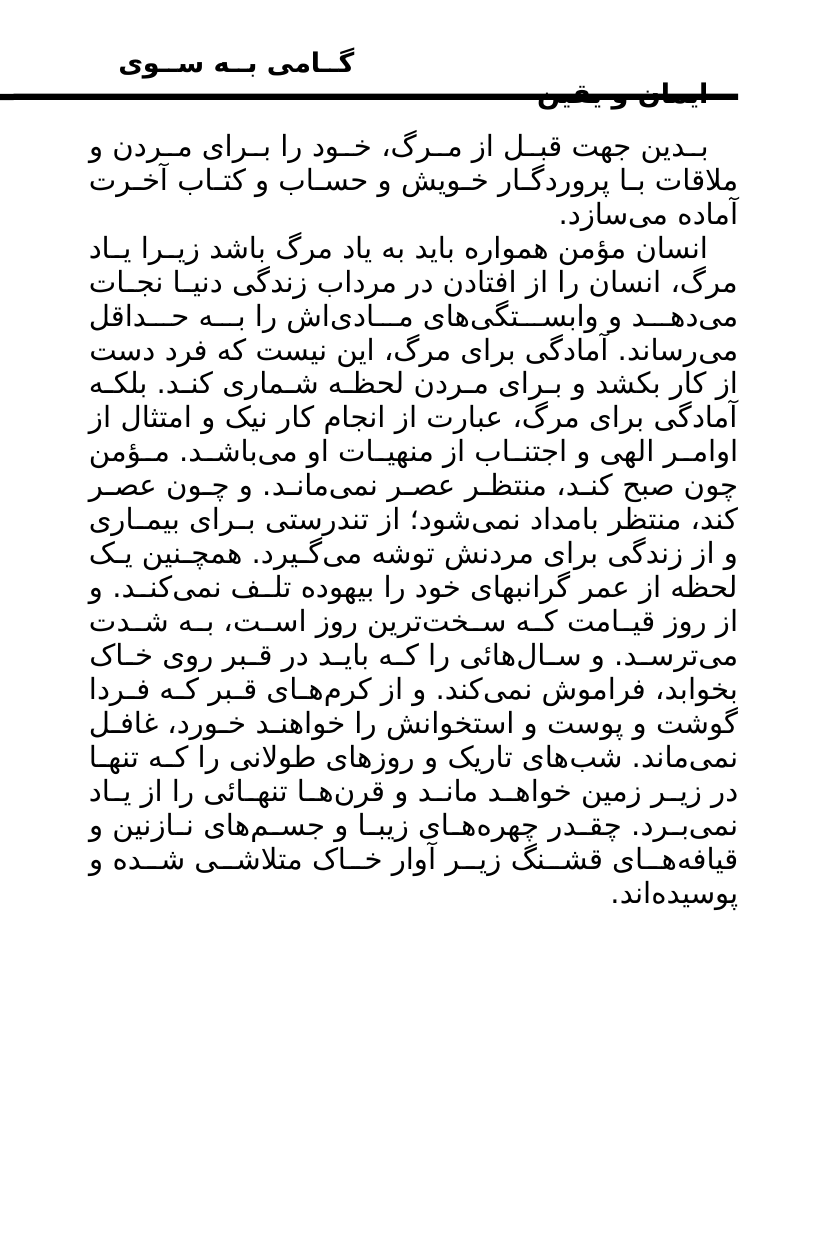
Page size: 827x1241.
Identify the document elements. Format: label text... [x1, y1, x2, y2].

text بدین جهت قبل از مرگ، خود را برای مردن و ملاقات با پروردگار خویش و حساب و کتاب آخرت آماده می‌سازد. [89, 129, 738, 231]
text انسان مؤمن همواره باید به یاد مرگ باشد زیرا یاد مرگ، انسان را از افتادن در مرداب زندگی دنیا نجات می‌دهد و وابستگی‌های مادی‌اش را به حداقل می‌رساند. آمادگی برای مرگ، این نیست که فرد دست از کار بکشد و برای مردن لحظه شماری کند. بلکه آمادگی برای مرگ، عبارت از انجام کار نیک و امتثال از اوامر الهی و اجتناب از منهیات او می‌باشد. مؤمن چون صبح کند، منتظر عصر نمی‌ماند. و چون عصر کند، منتظر بامداد نمی‌شود؛ از تندرستی برای بیماری و از زندگی برای مردنش توشه می‌گیرد. همچنین یک لحظه از عمر گرانبهای خود را بیهوده تلف نمی‌کند. و از روز قیامت که سخت‌ترین روز است، به شدت می‌ترسد. و سال‌هائی را که باید در قبر روی خاک بخوابد، فراموش نمی‌کند. و از کرم‌های قبر که فردا گوشت و پوست و استخوانش را خواهند خورد، غافل نمی‌ماند. شب‌های تاریک و روزهای طولانی را که تنها در زیر زمین خواهد ماند و قرن‌ها تنهائی را از یاد نمی‌برد. چقدر چهره‌های زیبا و جسم‌های نازنین و قیافه‌های قشنگ زیر آوار خاک متلاشی شده و پوسیده‌اند. [89, 231, 738, 910]
